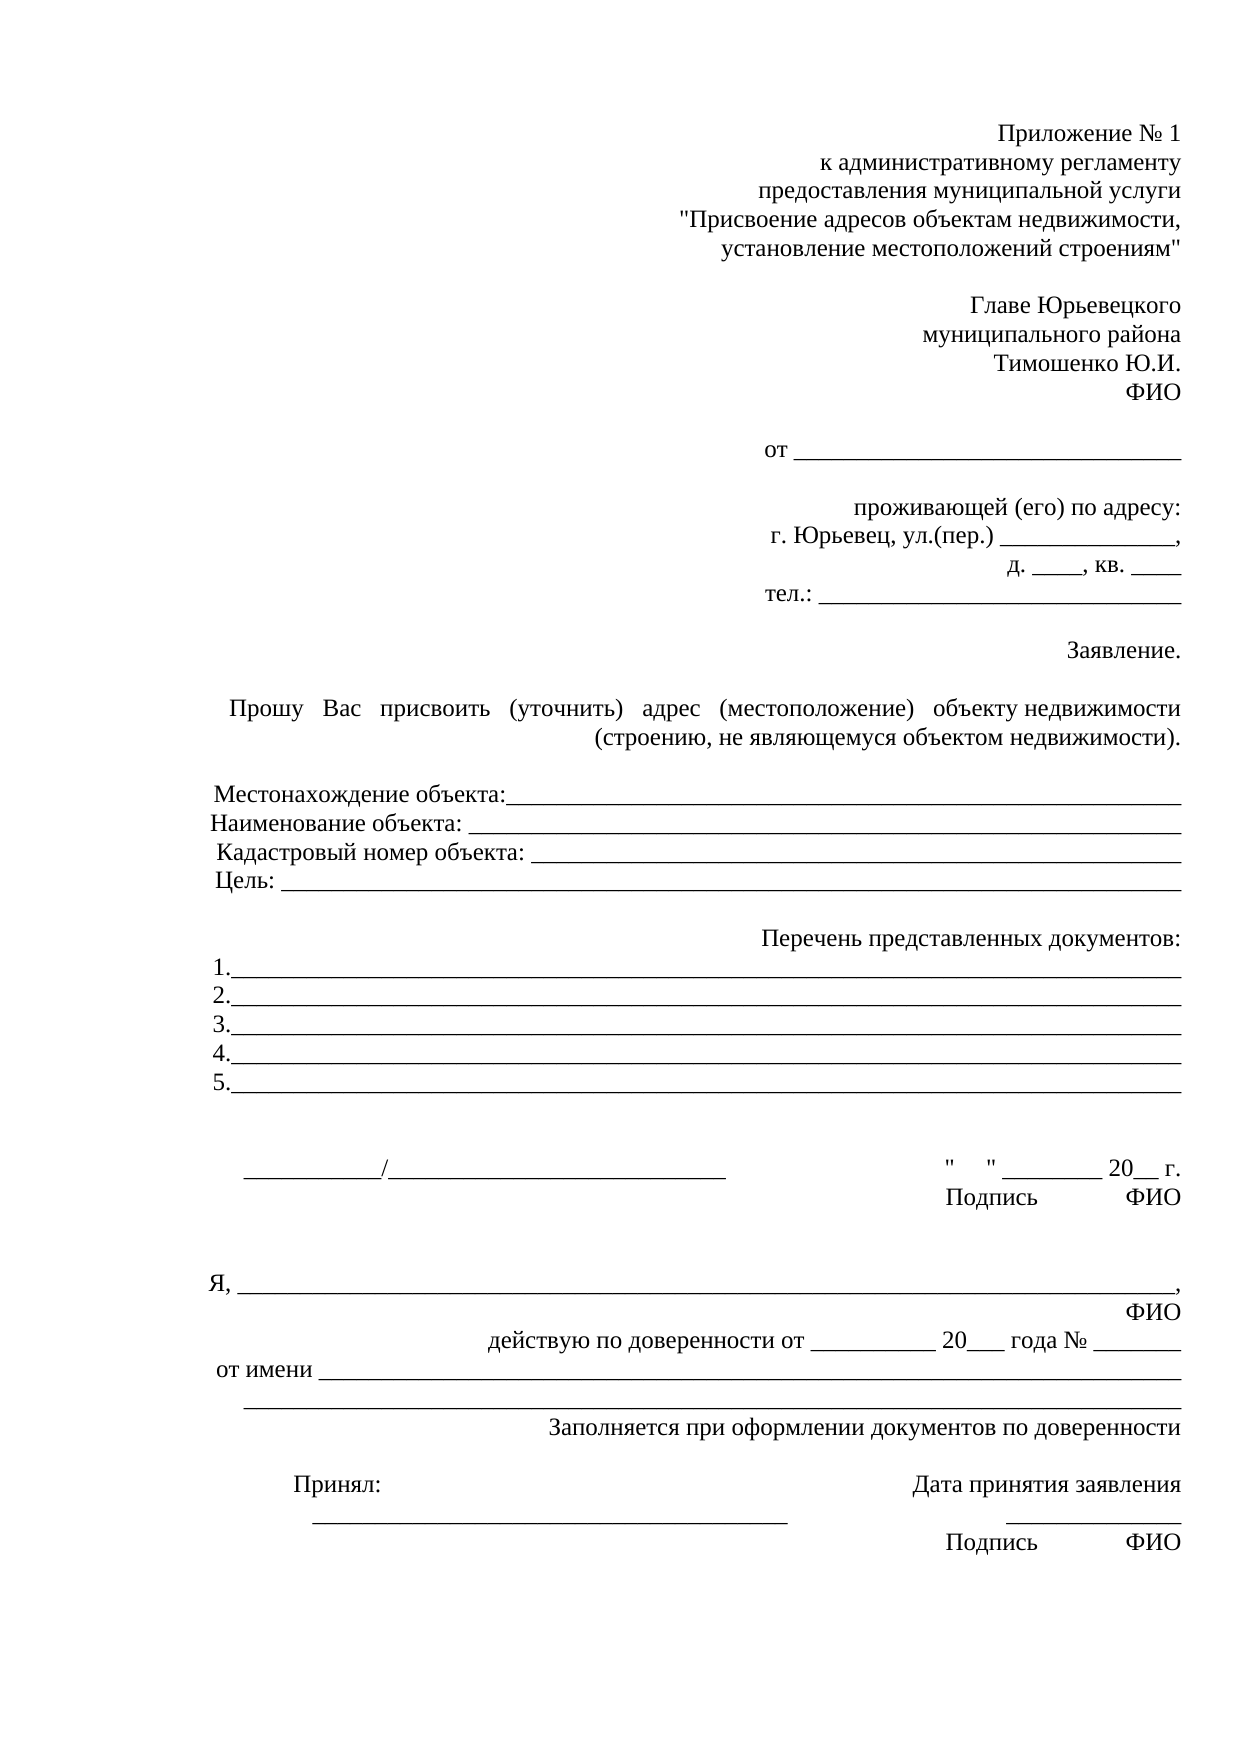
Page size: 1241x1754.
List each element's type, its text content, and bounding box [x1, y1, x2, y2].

text г. Юрьевец, ул.(пер.) ______________, [177, 521, 1181, 549]
text 3.____________________________________________________________________________ [177, 1009, 1181, 1038]
text к административному регламенту [177, 147, 1181, 176]
text ___________________________________________________________________________ [177, 1383, 1181, 1412]
text Перечень представленных документов: [177, 923, 1181, 952]
text проживающей (его) по адресу: [177, 492, 1181, 521]
text Подпись ФИО [177, 1527, 1181, 1556]
text Заполняется при оформлении документов по доверенности [177, 1412, 1181, 1441]
text ФИО [177, 1297, 1181, 1326]
text муниципального района [177, 319, 1181, 348]
text от _______________________________ [177, 434, 1181, 463]
text Тимошенко Ю.И. [177, 348, 1181, 377]
text ___________/___________________________ " " ________ 20__ г. Подпись ФИО [177, 1153, 1181, 1211]
text д. ____, кв. ____ [177, 549, 1181, 578]
text тел.: _____________________________ [177, 578, 1181, 607]
text от имени _____________________________________________________________________ [177, 1354, 1181, 1383]
text ФИО [177, 377, 1181, 406]
text Принял: Дата принятия заявления [177, 1469, 1181, 1498]
text 5.____________________________________________________________________________ [177, 1067, 1181, 1096]
text Я, ___________________________________________________________________________, [177, 1268, 1181, 1297]
text Прошу Вас присвоить (уточнить) адрес (местоположение) объекту недвижимости (строению, не являющемуся объектом недвижимости). [177, 693, 1181, 751]
text 4.____________________________________________________________________________ [177, 1038, 1181, 1067]
text установление местоположений строениям" [177, 233, 1181, 262]
text 1.____________________________________________________________________________ [177, 952, 1181, 981]
text "Присвоение адресов объектам недвижимости, [177, 204, 1181, 233]
text действую по доверенности от __________ 20___ года № _______ [177, 1326, 1181, 1354]
text Цель: ________________________________________________________________________ [177, 866, 1181, 894]
text ______________________________________ ______________ [177, 1498, 1181, 1527]
text 2.____________________________________________________________________________ [177, 981, 1181, 1009]
text Главе Юрьевецкого [177, 291, 1181, 319]
text Приложение № 1 [177, 118, 1181, 147]
text Местонахождение объекта:______________________________________________________ [177, 779, 1181, 808]
text Кадастровый номер объекта: ____________________________________________________ [177, 837, 1181, 866]
text Наименование объекта: _________________________________________________________ [177, 808, 1181, 837]
text предоставления муниципальной услуги [177, 176, 1181, 204]
text Заявление. [177, 636, 1181, 664]
